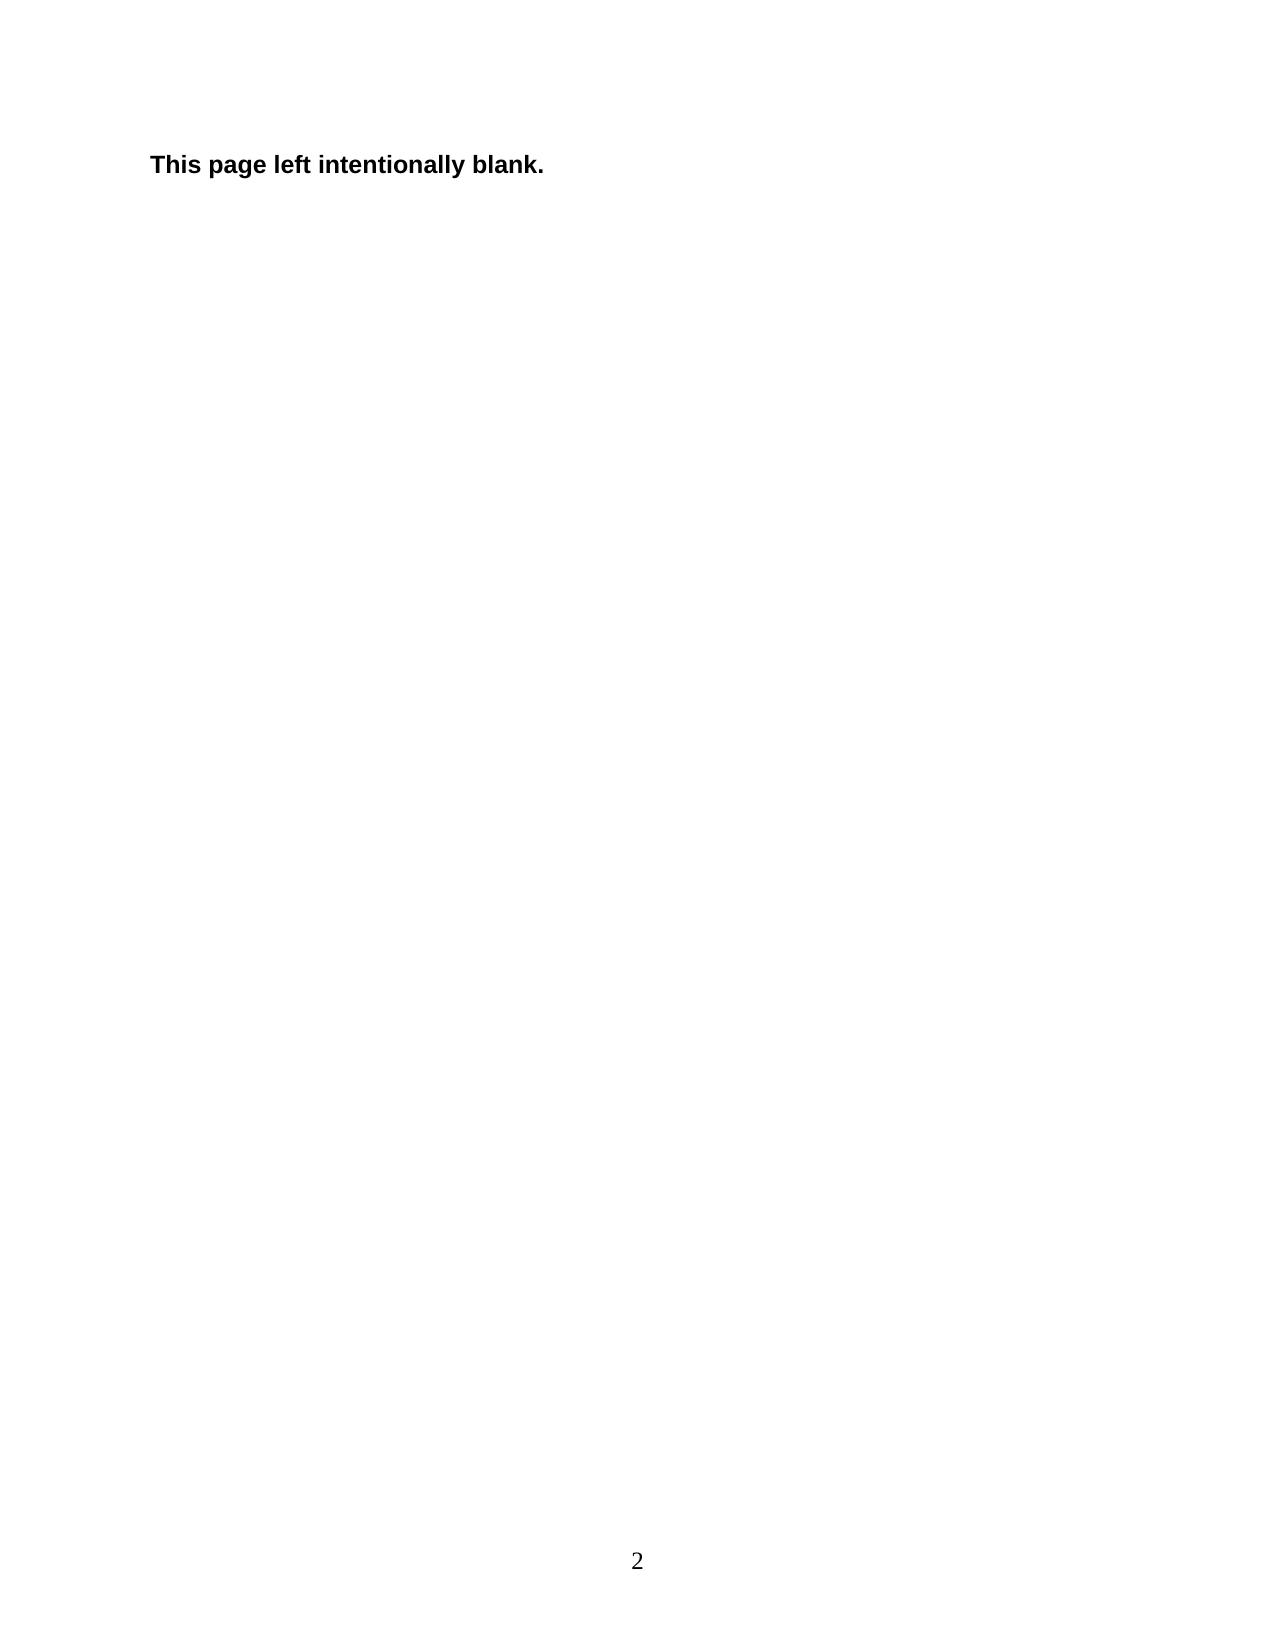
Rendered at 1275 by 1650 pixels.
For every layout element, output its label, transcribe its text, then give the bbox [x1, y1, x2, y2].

text This page left intentionally blank. [150, 150, 1125, 179]
